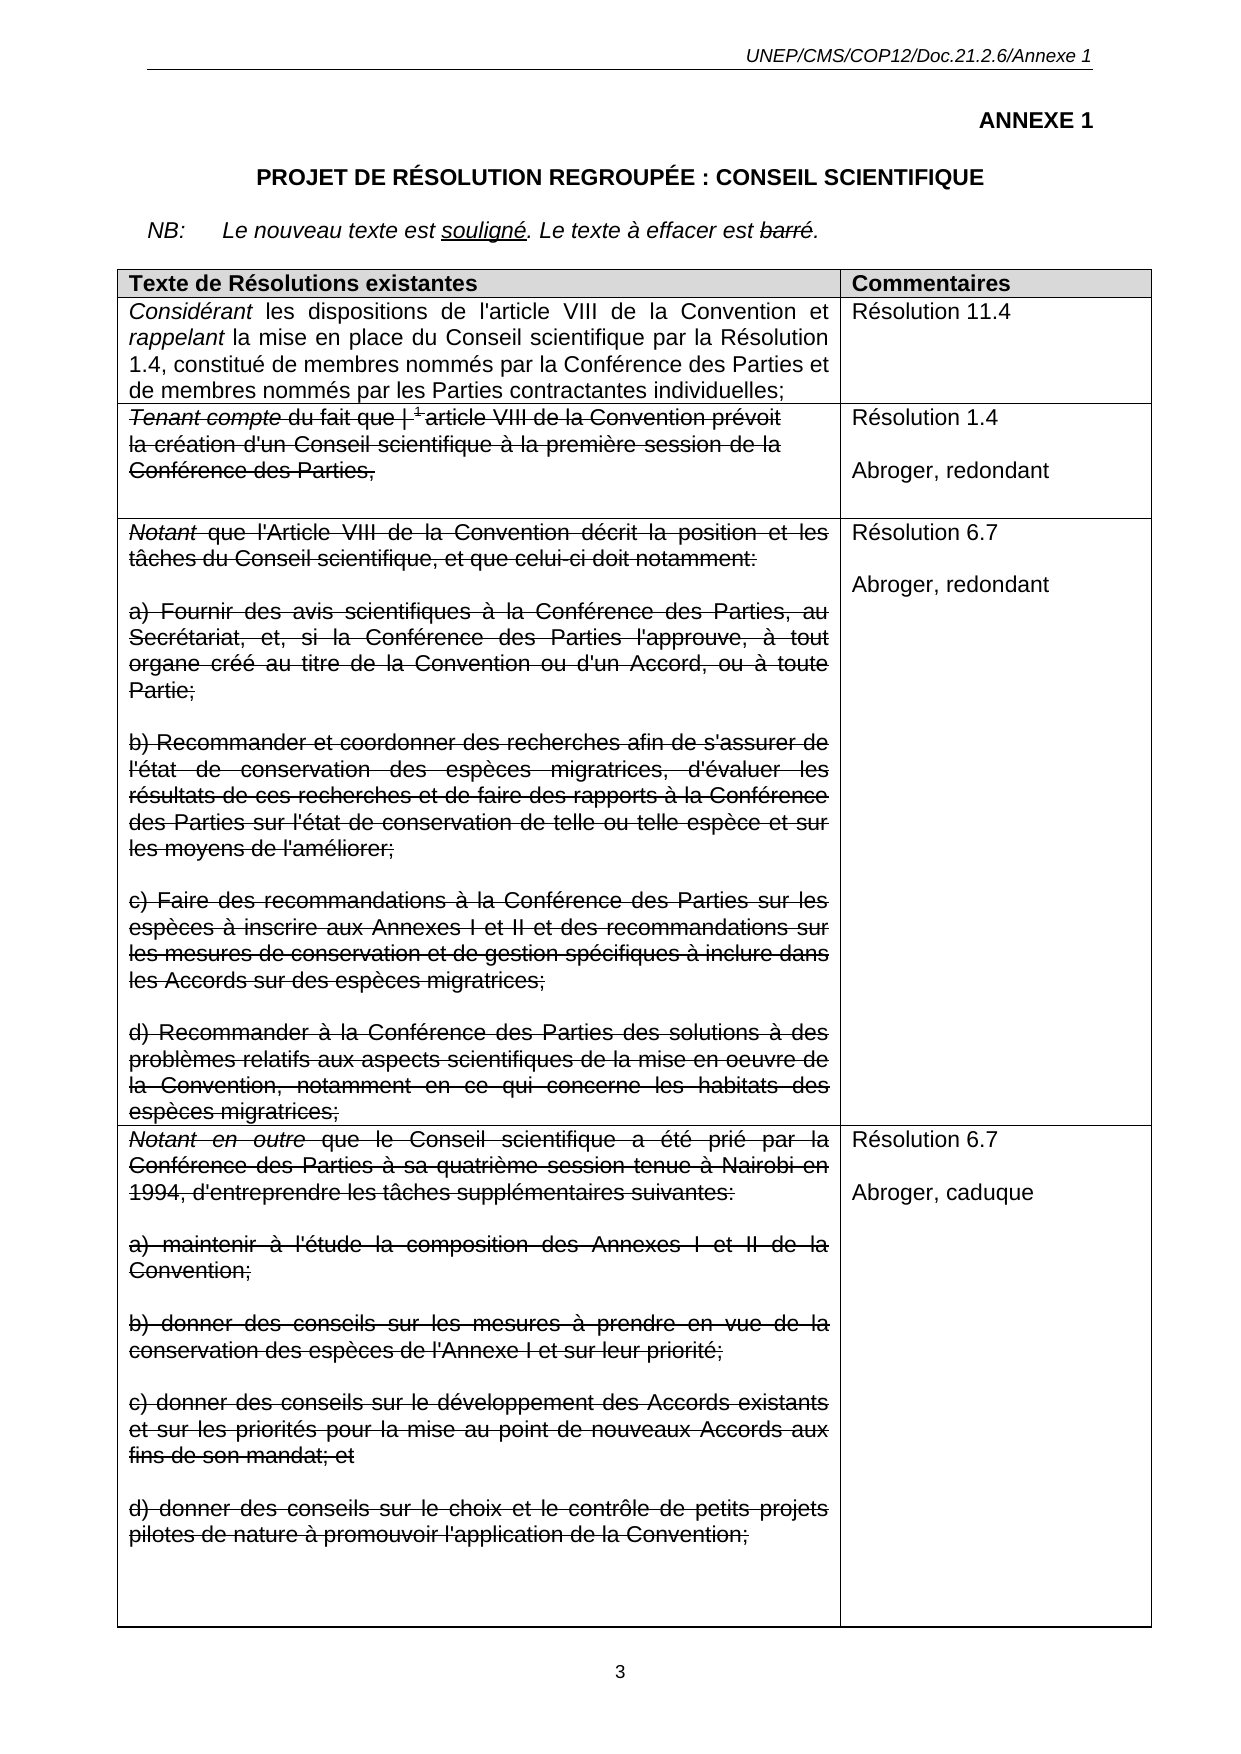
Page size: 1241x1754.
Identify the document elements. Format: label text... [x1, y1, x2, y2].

table_cell Considérant les dispositions de l'article VIII de la Convention et rappelant la mise en place du Conseil scientifique par la Résolution 1.4, constitué de membres nommés par la Conférence des Parties et de membres nommés par les Parties contractantes individuelles; [118, 298, 840, 403]
table_cell Résolution 6.7 Abroger, redondant [841, 519, 1151, 1125]
table_header Texte de Résolutions existantes [118, 270, 840, 297]
table_cell Notant que l'Article VIII de la Convention décrit la position et les tâches du Conseil scientifique, et que celui-ci doit notamment: a) Fournir des avis scientifiques à la Conférence des Parties, au Secrétariat, et, si la Conférence des Parties l'approuve, à tout organe créé au titre de la Convention ou d'un Accord, ou à toute Partie; b) Recommander et coordonner des recherches afin de s'assurer de l'état de conservation des espèces migratrices, d'évaluer les résultats de ces recherches et de faire des rapports à la Conférence des Parties sur l'état de conservation de telle ou telle espèce et sur les moyens de l'améliorer; c) Faire des recommandations à la Conférence des Parties sur les espèces à inscrire aux Annexes I et II et des recommandations sur les mesures de conservation et de gestion spécifiques à inclure dans les Accords sur des espèces migratrices; d) Recommander à la Conférence des Parties des solutions à des problèmes relatifs aux aspects scientifiques de la mise en oeuvre de la Convention, notamment en ce qui concerne les habitats des espèces migratrices; [118, 519, 840, 1125]
table_header Commentaires [841, 270, 1151, 297]
table_cell Résolution 1.4 Abroger, redondant [841, 404, 1151, 517]
table_cell Notant en outre que le Conseil scientifique a été prié par la Conférence des Parties à sa quatrième session tenue à Nairobi en 1994, d'entreprendre les tâches supplémentaires suivantes: a) maintenir à l'étude la composition des Annexes I et II de la Convention; b) donner des conseils sur les mesures à prendre en vue de la conservation des espèces de l'Annexe I et sur leur priorité; c) donner des conseils sur le développement des Accords existants et sur les priorités pour la mise au point de nouveaux Accords aux fins de son mandat; et d) donner des conseils sur le choix et le contrôle de petits projets pilotes de nature à promouvoir l'application de la Convention; [118, 1126, 840, 1626]
table_cell Tenant compte du fait que | 1 article VIII de la Convention prévoit la création d'un Conseil scientifique à la première session de la Conférence des Parties, [118, 404, 840, 517]
table_cell Résolution 11.4 [841, 298, 1151, 403]
text PROJET DE RÉSOLUTION REGROUPÉE : CONSEIL SCIENTIFIQUE [147, 164, 1093, 190]
text NB: Le nouveau texte est souligné. Le texte à effacer est barré. [147, 217, 1093, 243]
table_cell Résolution 6.7 Abroger, caduque [841, 1126, 1151, 1626]
text AnnexE 1 [117, 107, 1093, 133]
